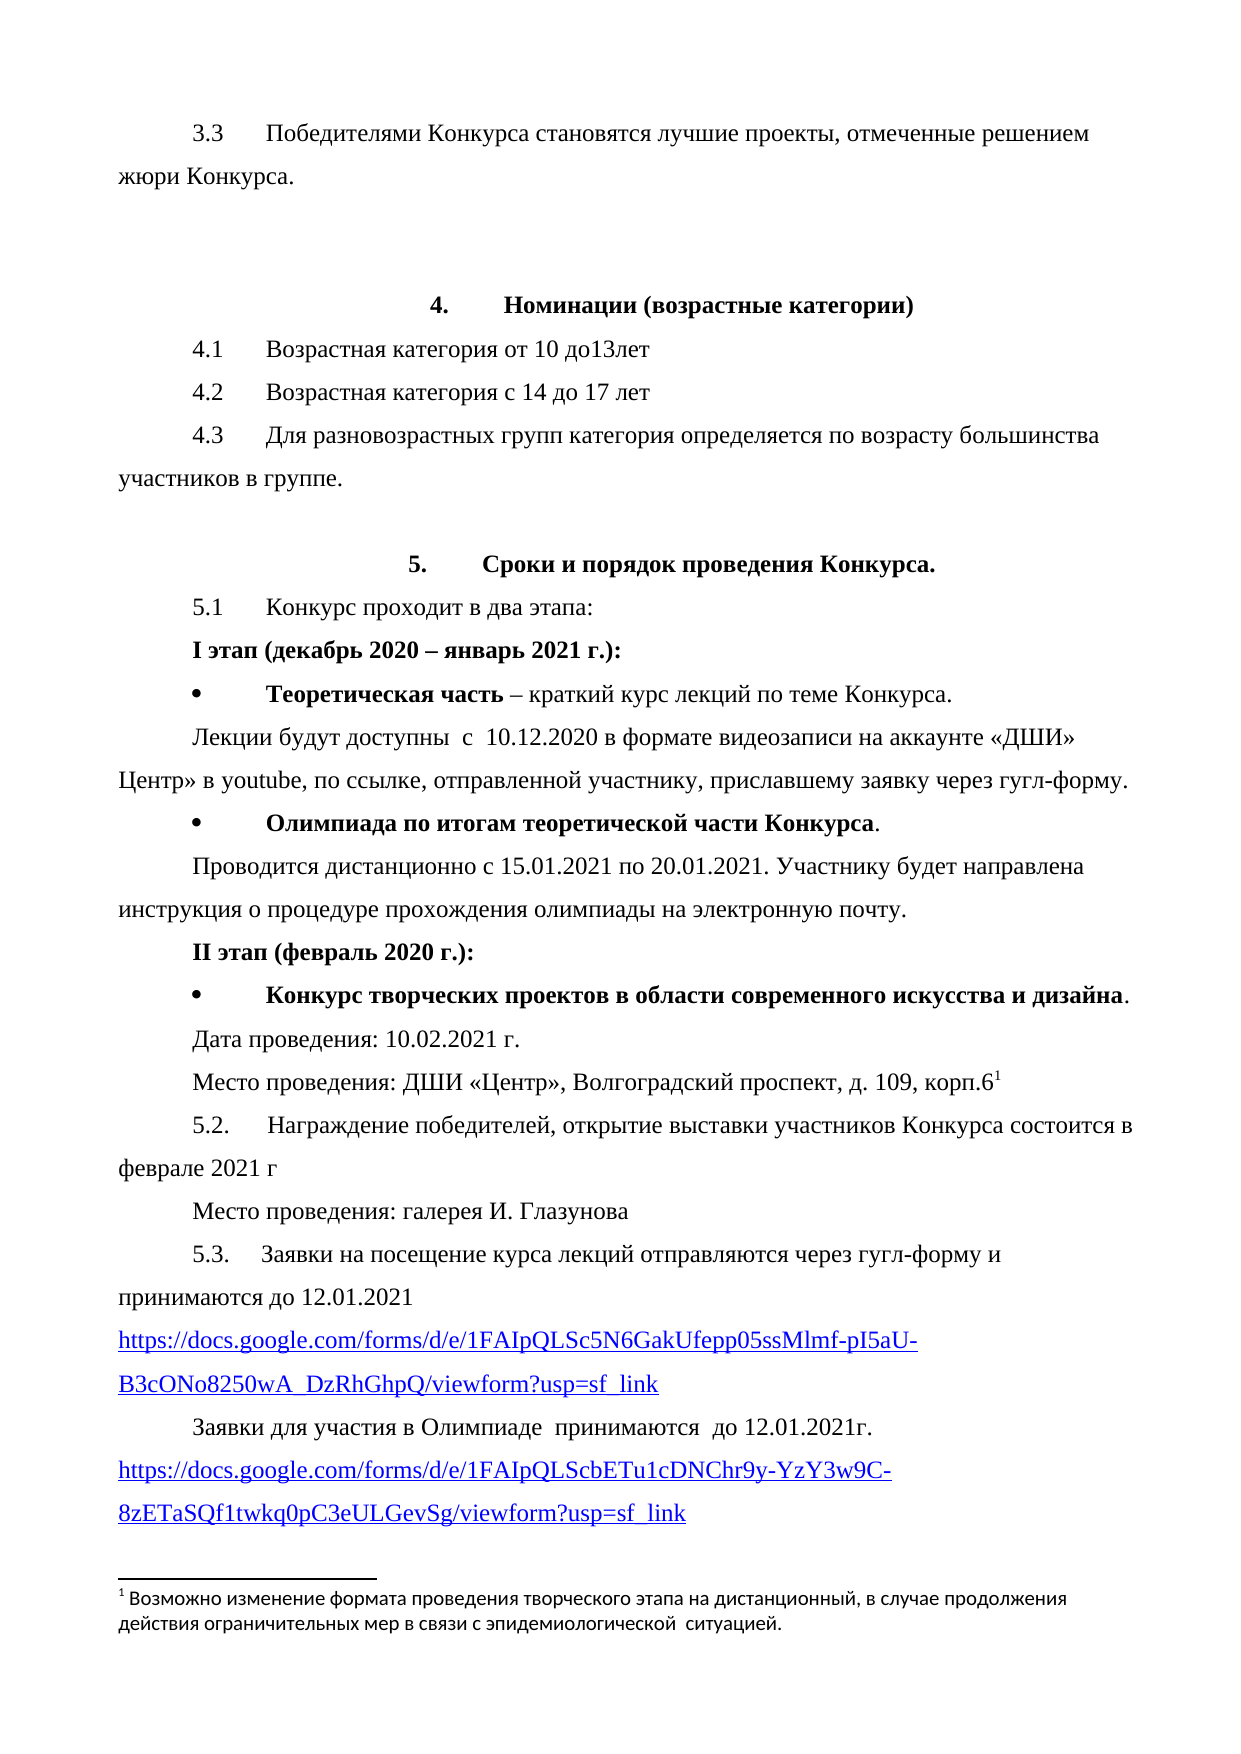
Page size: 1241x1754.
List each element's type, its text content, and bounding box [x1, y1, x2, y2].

list Возрастная категория от 10 до13лет [118, 334, 1152, 362]
list Для разновозрастных групп категория определяется по возрасту большинства участников в группе. [118, 420, 1152, 492]
list Номинации (возрастные категории) [118, 291, 1152, 319]
list Заявки для участия в Олимпиаде принимаются до 12.01.2021г. https://docs.google.com/forms/d/e/1FAIpQLScbETu1cDNChr9y-YzY3w9C-8zETaSQf1twkq0pC3eULGevSg/viewform?usp=sf_link [118, 1412, 1152, 1527]
list 5.3. Заявки на посещение курса лекций отправляются через гугл-форму и принимаются до 12.01.2021 https://docs.google.com/forms/d/e/1FAIpQLSc5N6GakUfepp05ssMlmf-pI5aU-B3cONo8250wA_DzRhGhpQ/viewform?usp=sf_link [118, 1239, 1152, 1397]
list Конкурс проходит в два этапа: [118, 592, 1152, 621]
list Олимпиада по итогам теоретической части Конкурса. [118, 808, 1152, 837]
list Дата проведения: 10.02.2021 г. [118, 1024, 1152, 1052]
list Победителями Конкурса становятся лучшие проекты, отмеченные решением жюри Конкурса. [118, 118, 1152, 190]
list I этап (декабрь 2020 – январь 2021 г.): [118, 636, 1152, 664]
list Место проведения: галерея И. Глазунова [118, 1196, 1152, 1225]
list Сроки и порядок проведения Конкурса. [118, 549, 1152, 578]
list Конкурс творческих проектов в области современного искусства и дизайна. [118, 981, 1152, 1009]
list II этап (февраль 2020 г.): [118, 937, 1152, 966]
list Место проведения: ДШИ «Центр», Волгоградский проспект, д. 109, корп.6 [118, 1067, 1152, 1096]
list Возрастная категория с 14 до 17 лет [118, 377, 1152, 406]
list Теоретическая часть – краткий курс лекций по теме Конкурса. [118, 679, 1152, 707]
list Лекции будут доступны с 10.12.2020 в формате видеозаписи на аккаунте «ДШИ» Центр» в youtubе, по ссылке, отправленной участнику, приславшему заявку через гугл-форму. [118, 722, 1152, 794]
list Проводится дистанционно с 15.01.2021 по 20.01.2021. Участнику будет направлена инструкция о процедуре прохождения олимпиады на электронную почту. [118, 851, 1152, 923]
list 5.2. Награждение победителей, открытие выставки участников Конкурса состоится в феврале 2021 г [118, 1110, 1152, 1182]
